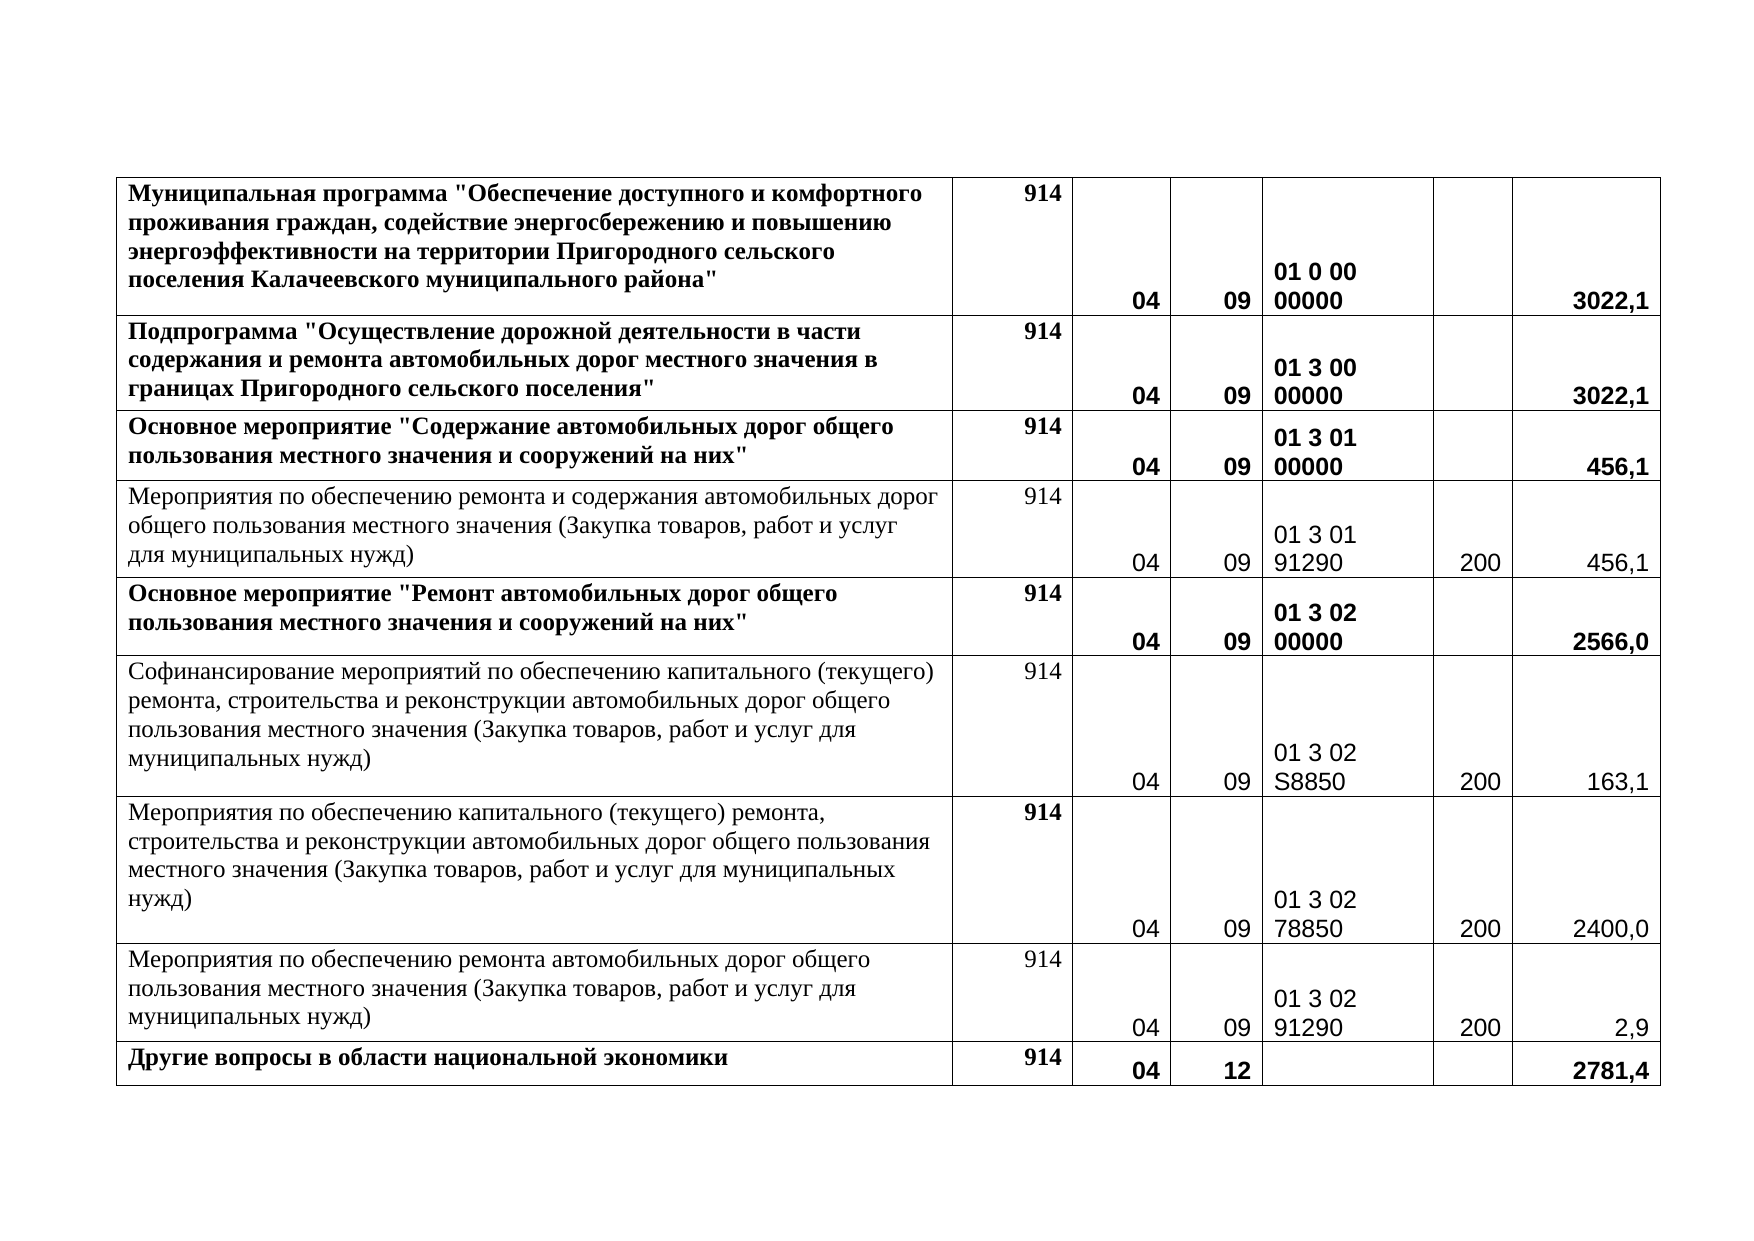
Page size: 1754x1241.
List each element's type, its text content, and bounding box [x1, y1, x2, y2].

table_cell Подпрограмма "Осуществление дорожной деятельности в части содержания и ремонта автомобильных дорог местного значения в границах Пригородного сельского поселения" [117, 316, 952, 410]
table_cell [1434, 316, 1512, 410]
table_cell 914 [953, 578, 1072, 655]
table_cell 3022,1 [1513, 316, 1660, 410]
table_cell 04 [1073, 1042, 1170, 1085]
table_cell 09 [1171, 411, 1262, 480]
table_cell [1434, 178, 1512, 315]
table_cell 914 [953, 411, 1072, 480]
table_cell 04 [1073, 178, 1170, 315]
table_cell Основное мероприятие "Содержание автомобильных дорог общего пользования местного значения и сооружений на них" [117, 411, 952, 480]
table_cell 09 [1171, 797, 1262, 943]
table_cell 04 [1073, 656, 1170, 796]
table_cell 04 [1073, 944, 1170, 1041]
table_cell 3022,1 [1513, 178, 1660, 315]
table_cell 01 3 02 91290 [1263, 944, 1433, 1041]
table_cell 01 3 02 78850 [1263, 797, 1433, 943]
table_cell Другие вопросы в области национальной экономики [117, 1042, 952, 1085]
table_cell Софинансирование мероприятий по обеспечению капитального (текущего) ремонта, строительства и реконструкции автомобильных дорог общего пользования местного значения (Закупка товаров, работ и услуг для муниципальных нужд) [117, 656, 952, 796]
table_cell Мероприятия по обеспечению ремонта автомобильных дорог общего пользования местного значения (Закупка товаров, работ и услуг для муниципальных нужд) [117, 944, 952, 1041]
table_cell 01 3 02 00000 [1263, 578, 1433, 655]
table_cell 04 [1073, 316, 1170, 410]
table_cell 163,1 [1513, 656, 1660, 796]
table_cell 01 3 00 00000 [1263, 316, 1433, 410]
table_cell 04 [1073, 411, 1170, 480]
table_cell 09 [1171, 578, 1262, 655]
table_cell 01 3 01 91290 [1263, 481, 1433, 577]
table_cell 456,1 [1513, 411, 1660, 480]
table_cell 04 [1073, 481, 1170, 577]
table_cell 200 [1434, 481, 1512, 577]
table_cell 2566,0 [1513, 578, 1660, 655]
table_cell Муниципальная программа "Обеспечение доступного и комфортного проживания граждан, содействие энергосбережению и повышению энергоэффективности на территории Пригородного сельского поселения Калачеевского муниципального района" [117, 178, 952, 315]
table_cell 09 [1171, 481, 1262, 577]
table_cell [1434, 578, 1512, 655]
table_cell 2781,4 [1513, 1042, 1660, 1085]
table_cell 914 [953, 1042, 1072, 1085]
table_cell 04 [1073, 797, 1170, 943]
table_cell 09 [1171, 316, 1262, 410]
table_cell 2400,0 [1513, 797, 1660, 943]
table_cell 914 [953, 178, 1072, 315]
table_cell 200 [1434, 656, 1512, 796]
table_cell 01 3 02 S8850 [1263, 656, 1433, 796]
table_cell Мероприятия по обеспечению капитального (текущего) ремонта, строительства и реконструкции автомобильных дорог общего пользования местного значения (Закупка товаров, работ и услуг для муниципальных нужд) [117, 797, 952, 943]
table_cell [1263, 1042, 1433, 1085]
table_cell 914 [953, 944, 1072, 1041]
table_cell 914 [953, 481, 1072, 577]
table_cell 200 [1434, 944, 1512, 1041]
table_cell 09 [1171, 944, 1262, 1041]
table_cell 09 [1171, 178, 1262, 315]
table_cell 914 [953, 316, 1072, 410]
table_cell 914 [953, 656, 1072, 796]
table_cell 01 3 01 00000 [1263, 411, 1433, 480]
table_cell 01 0 00 00000 [1263, 178, 1433, 315]
table_cell 456,1 [1513, 481, 1660, 577]
table_cell 914 [953, 797, 1072, 943]
table_cell 200 [1434, 797, 1512, 943]
table_cell [1434, 1042, 1512, 1085]
table_cell 04 [1073, 578, 1170, 655]
table_cell 2,9 [1513, 944, 1660, 1041]
table_cell Мероприятия по обеспечению ремонта и содержания автомобильных дорог общего пользования местного значения (Закупка товаров, работ и услуг для муниципальных нужд) [117, 481, 952, 577]
table_cell Основное мероприятие "Ремонт автомобильных дорог общего пользования местного значения и сооружений на них" [117, 578, 952, 655]
table_cell 09 [1171, 656, 1262, 796]
table_cell 12 [1171, 1042, 1262, 1085]
table_cell [1434, 411, 1512, 480]
